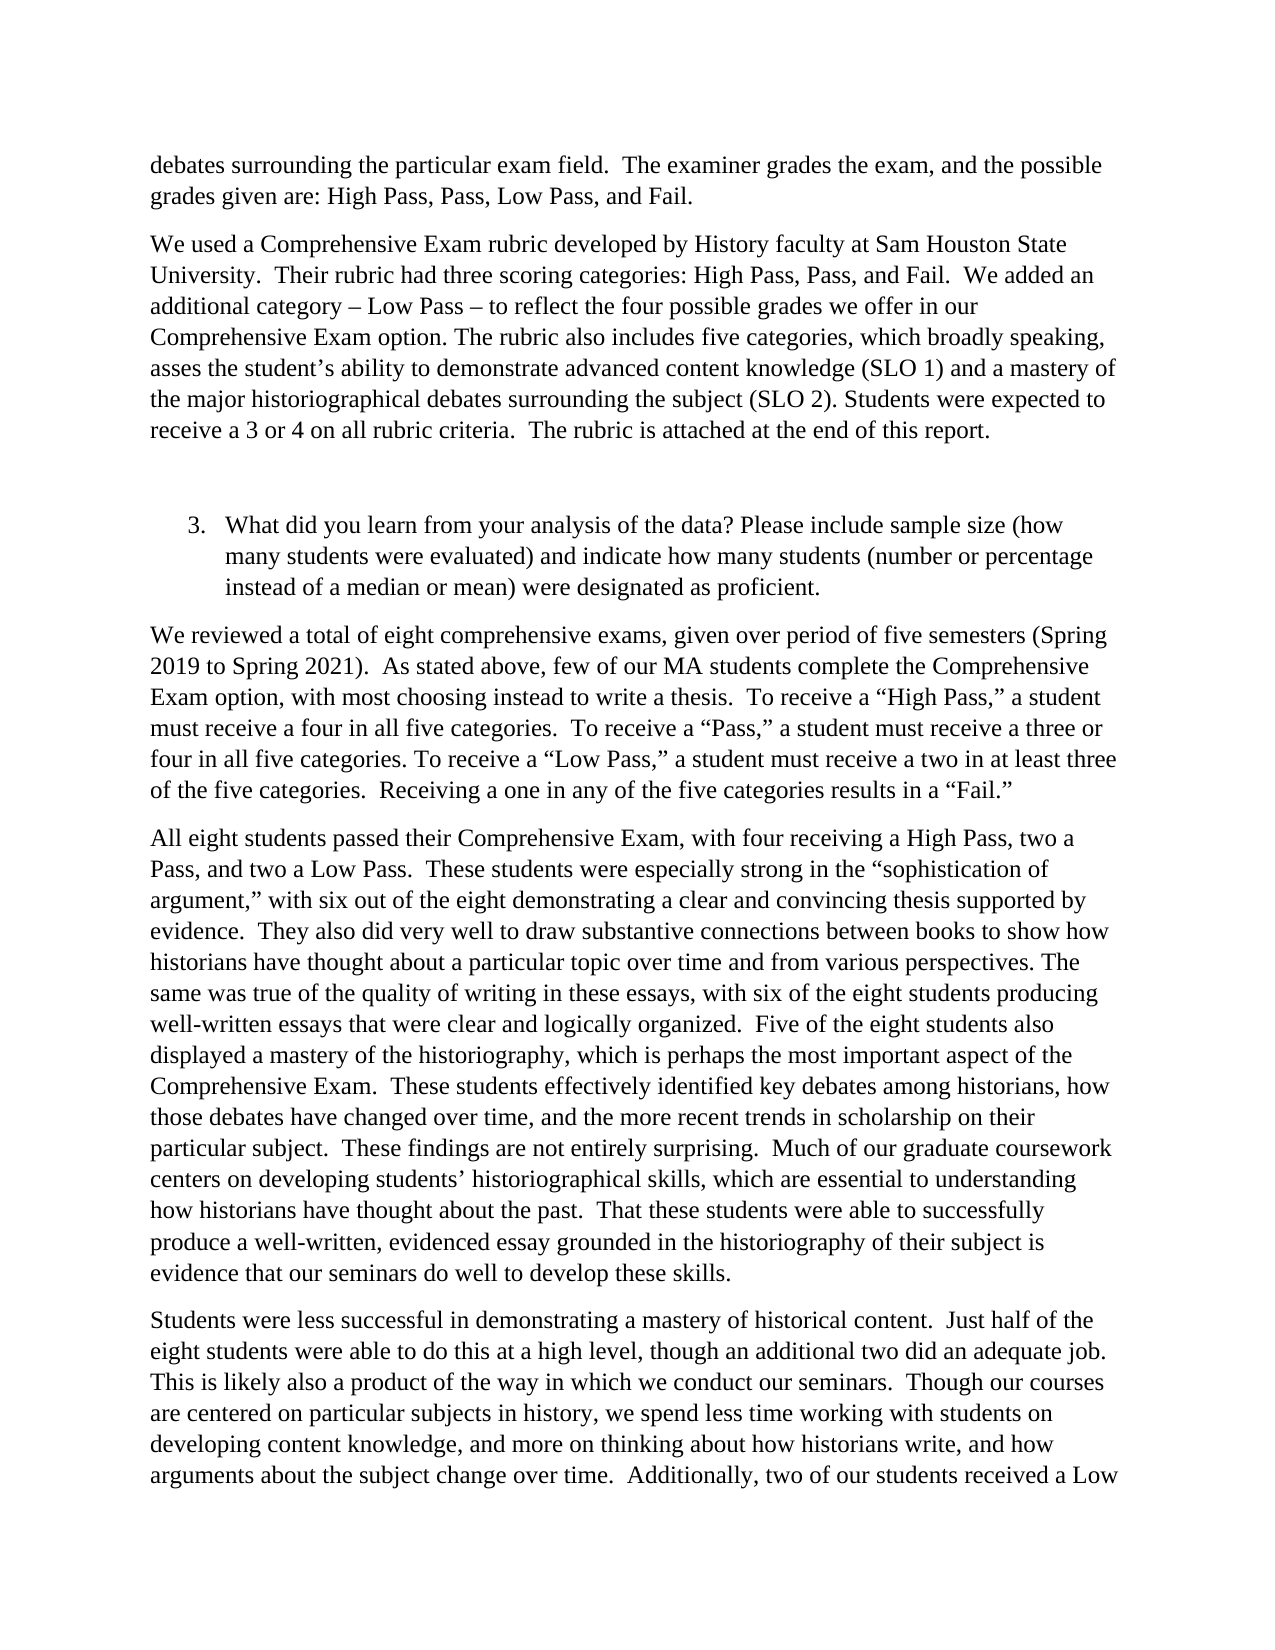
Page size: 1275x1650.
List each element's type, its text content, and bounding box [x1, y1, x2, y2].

list What did you learn from your analysis of the data? Please include sample size (how many students were evaluated) and indicate how many students (number or percentage instead of a median or mean) were designated as proficient. [187, 510, 1125, 601]
text We reviewed a total of eight comprehensive exams, given over period of five semesters (Spring 2019 to Spring 2021). As stated above, few of our MA students complete the Comprehensive Exam option, with most choosing instead to write a thesis. To receive a “High Pass,” a student must receive a four in all five categories. To receive a “Pass,” a student must receive a three or four in all five categories. To receive a “Low Pass,” a student must receive a two in at least three of the five categories. Receiving a one in any of the five categories results in a “Fail.” [150, 620, 1125, 804]
text We used a Comprehensive Exam rubric developed by History faculty at Sam Houston State University. Their rubric had three scoring categories: High Pass, Pass, and Fail. We added an additional category – Low Pass – to reflect the four possible grades we offer in our Comprehensive Exam option. The rubric also includes five categories, which broadly speaking, asses the student’s ability to demonstrate advanced content knowledge (SLO 1) and a mastery of the major historiographical debates surrounding the subject (SLO 2). Students were expected to receive a 3 or 4 on all rubric criteria. The rubric is attached at the end of this report. [150, 229, 1125, 444]
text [150, 150, 1125, 210]
text All eight students passed their Comprehensive Exam, with four receiving a High Pass, two a Pass, and two a Low Pass. These students were especially strong in the “sophistication of argument,” with six out of the eight demonstrating a clear and convincing thesis supported by evidence. They also did very well to draw substantive connections between books to show how historians have thought about a particular topic over time and from various perspectives. The same was true of the quality of writing in these essays, with six of the eight students producing well-written essays that were clear and logically organized. Five of the eight students also displayed a mastery of the historiography, which is perhaps the most important aspect of the Comprehensive Exam. These students effectively identified key debates among historians, how those debates have changed over time, and the more recent trends in scholarship on their particular subject. These findings are not entirely surprising. Much of our graduate coursework centers on developing students’ historiographical skills, which are essential to understanding how historians have thought about the past. That these students were able to successfully produce a well-written, evidenced essay grounded in the historiography of their subject is evidence that our seminars do well to develop these skills. [150, 823, 1125, 1286]
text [150, 1305, 1125, 1489]
